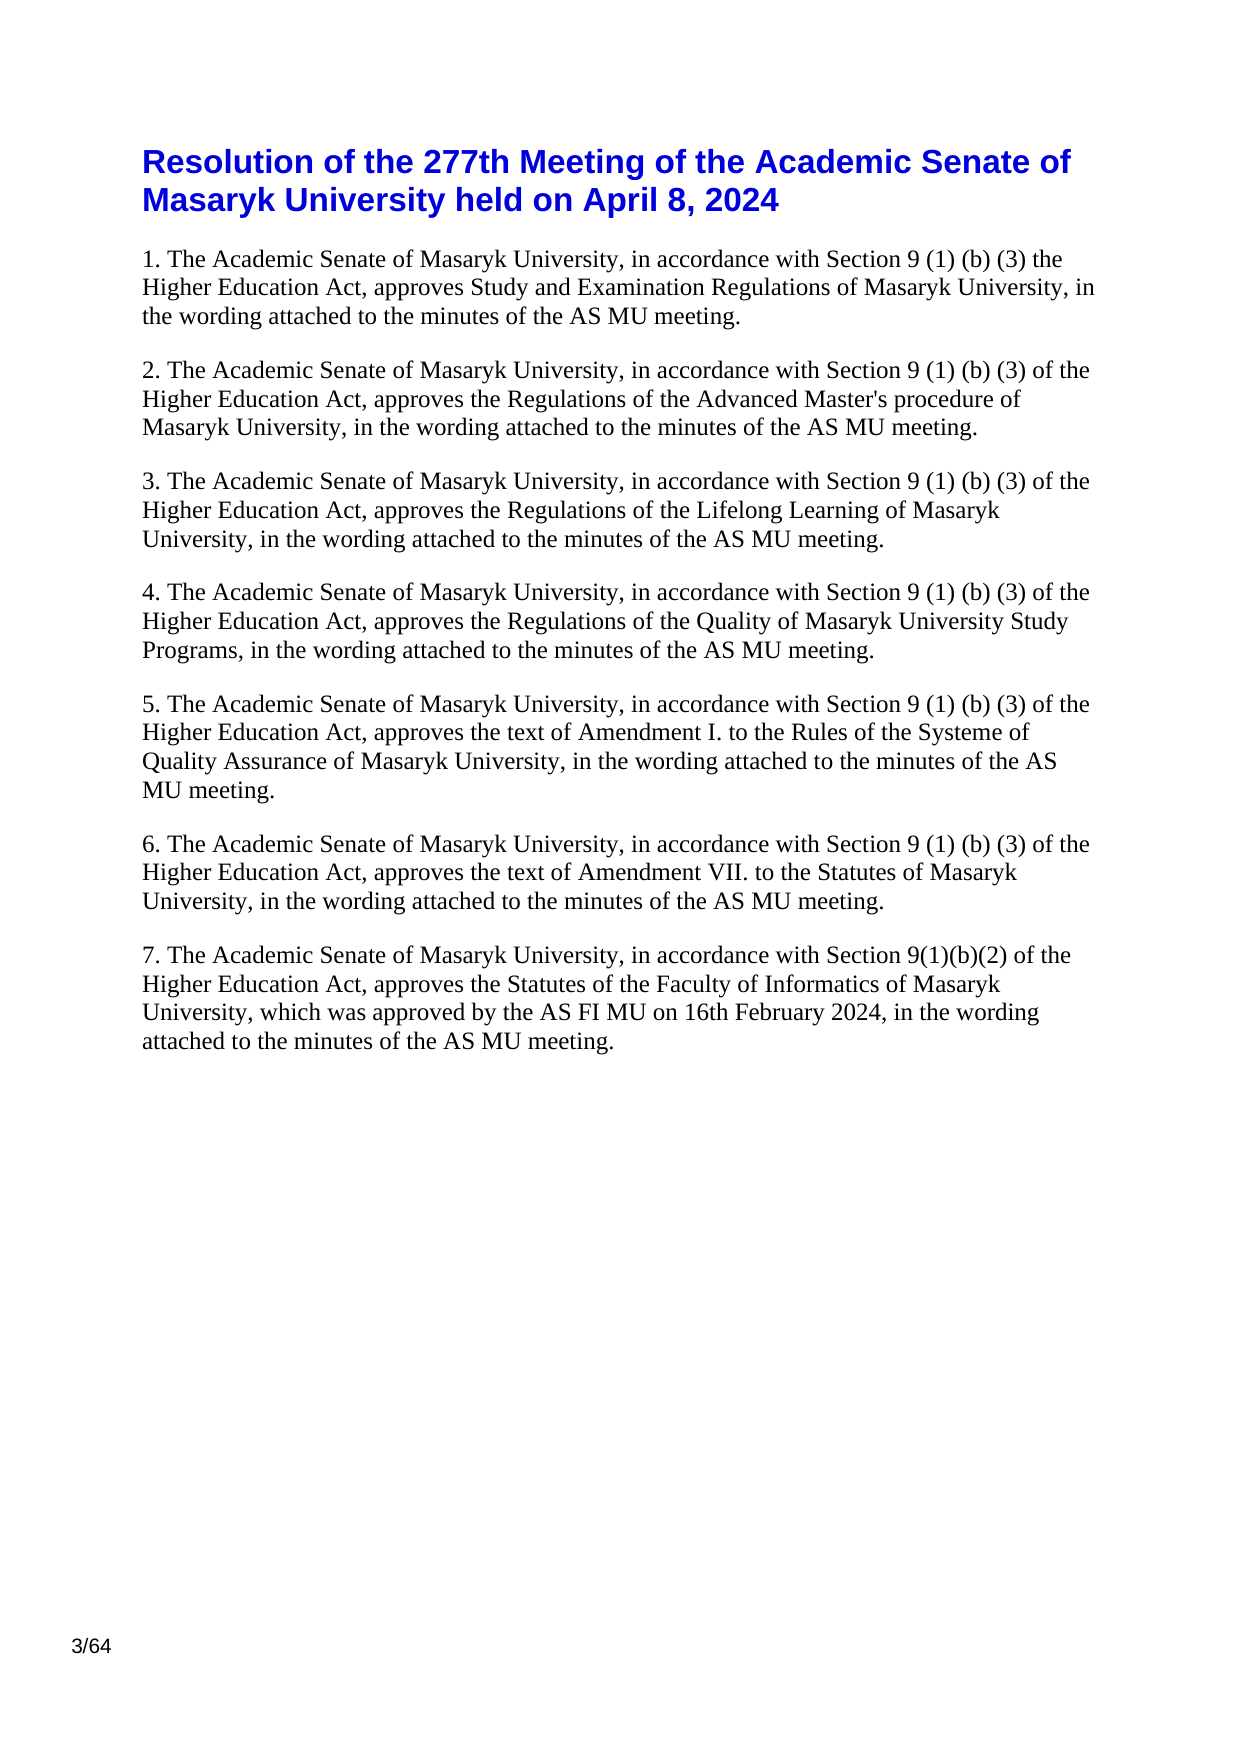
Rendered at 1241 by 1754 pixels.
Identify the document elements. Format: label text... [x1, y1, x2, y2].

text 4. The Academic Senate of Masaryk University, in accordance with Section 9 (1) (b) (3) of the Higher Education Act, approves the Regulations of the Quality of Masaryk University Study Programs, in the wording attached to the minutes of the AS MU meeting. [142, 577, 1098, 664]
subtitle Resolution of the 277th Meeting of the Academic Senate of Masaryk University held on April 8, 2024 [142, 142, 1098, 219]
text 2. The Academic Senate of Masaryk University, in accordance with Section 9 (1) (b) (3) of the Higher Education Act, approves the Regulations of the Advanced Master's procedure of Masaryk University, in the wording attached to the minutes of the AS MU meeting. [142, 355, 1098, 441]
text 3. The Academic Senate of Masaryk University, in accordance with Section 9 (1) (b) (3) of the Higher Education Act, approves the Regulations of the Lifelong Learning of Masaryk University, in the wording attached to the minutes of the AS MU meeting. [142, 466, 1098, 552]
text 7. The Academic Senate of Masaryk University, in accordance with Section 9(1)(b)(2) of the Higher Education Act, approves the Statutes of the Faculty of Informatics of Masaryk University, which was approved by the AS FI MU on 16th February 2024, in the wording attached to the minutes of the AS MU meeting. [142, 940, 1098, 1055]
text 1. The Academic Senate of Masaryk University, in accordance with Section 9 (1) (b) (3) the Higher Education Act, approves Study and Examination Regulations of Masaryk University, in the wording attached to the minutes of the AS MU meeting. [142, 244, 1098, 330]
text 6. The Academic Senate of Masaryk University, in accordance with Section 9 (1) (b) (3) of the Higher Education Act, approves the text of Amendment VII. to the Statutes of Masaryk University, in the wording attached to the minutes of the AS MU meeting. [142, 829, 1098, 915]
text 5. The Academic Senate of Masaryk University, in accordance with Section 9 (1) (b) (3) of the Higher Education Act, approves the text of Amendment I. to the Rules of the Systeme of Quality Assurance of Masaryk University, in the wording attached to the minutes of the AS MU meeting. [142, 689, 1098, 804]
